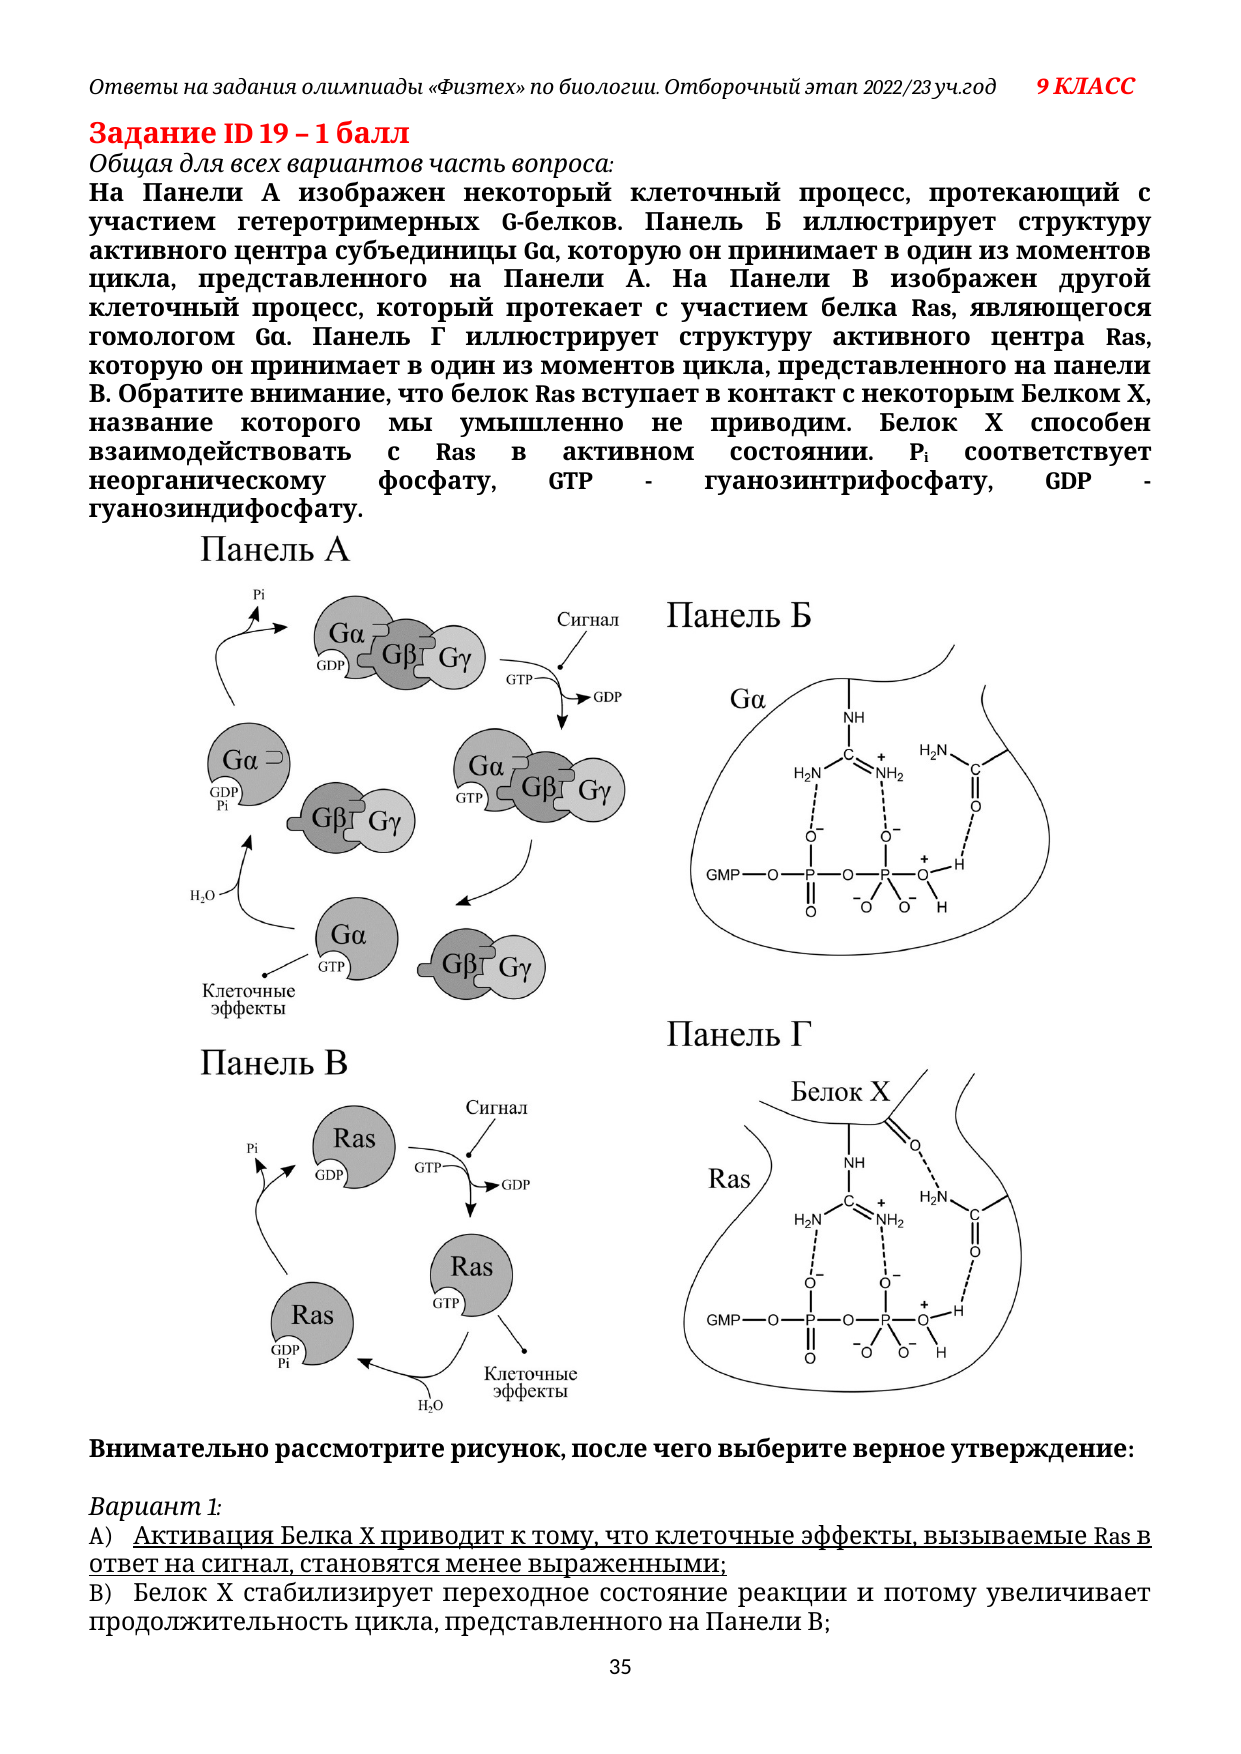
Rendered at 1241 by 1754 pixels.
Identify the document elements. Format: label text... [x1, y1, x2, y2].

text На Панели А изображен некоторый клеточный процесс, протекающий с участием гетеротримерных G-белков. Панель Б иллюстрирует структуру активного центра субъединицы Gα, которую он принимает в один из моментов цикла, представленного на Панели А. На Панели В изображен другой клеточный процесс, который протекает с участием белка Ras, являющегося гомологом Gα. Панель Г иллюстрирует структуру активного центра Ras, которую он принимает в один из моментов цикла, представленного на панели В. Обратите внимание, что белок Ras вступает в контакт с некоторым Белком Х, название которого мы умышленно не приводим. Белок Х способен взаимодействовать с Ras в активном состоянии. Pi соответствует неорганическому фосфату, GTP - гуанозинтрифосфату, GDP - гуанозиндифосфату. [89, 179, 1152, 524]
list Белок Х стабилизирует переходное состояние реакции и потому увеличивает продолжительность цикла, представленного на Панели В; [89, 1579, 1152, 1637]
list Активация Белка X приводит к тому, что клеточные эффекты, вызываемые Ras в ответ на сигнал, становятся менее выраженными; [89, 1522, 1152, 1579]
picture [128, 524, 1112, 1436]
text Внимательно рассмотрите рисунок, после чего выберите верное утверждение: [89, 1435, 1152, 1464]
text Вариант 1: [89, 1493, 1152, 1522]
text Общая для всех вариантов часть вопроса: [89, 150, 1152, 179]
text Задание ID 19 – 1 балл [89, 117, 1152, 150]
